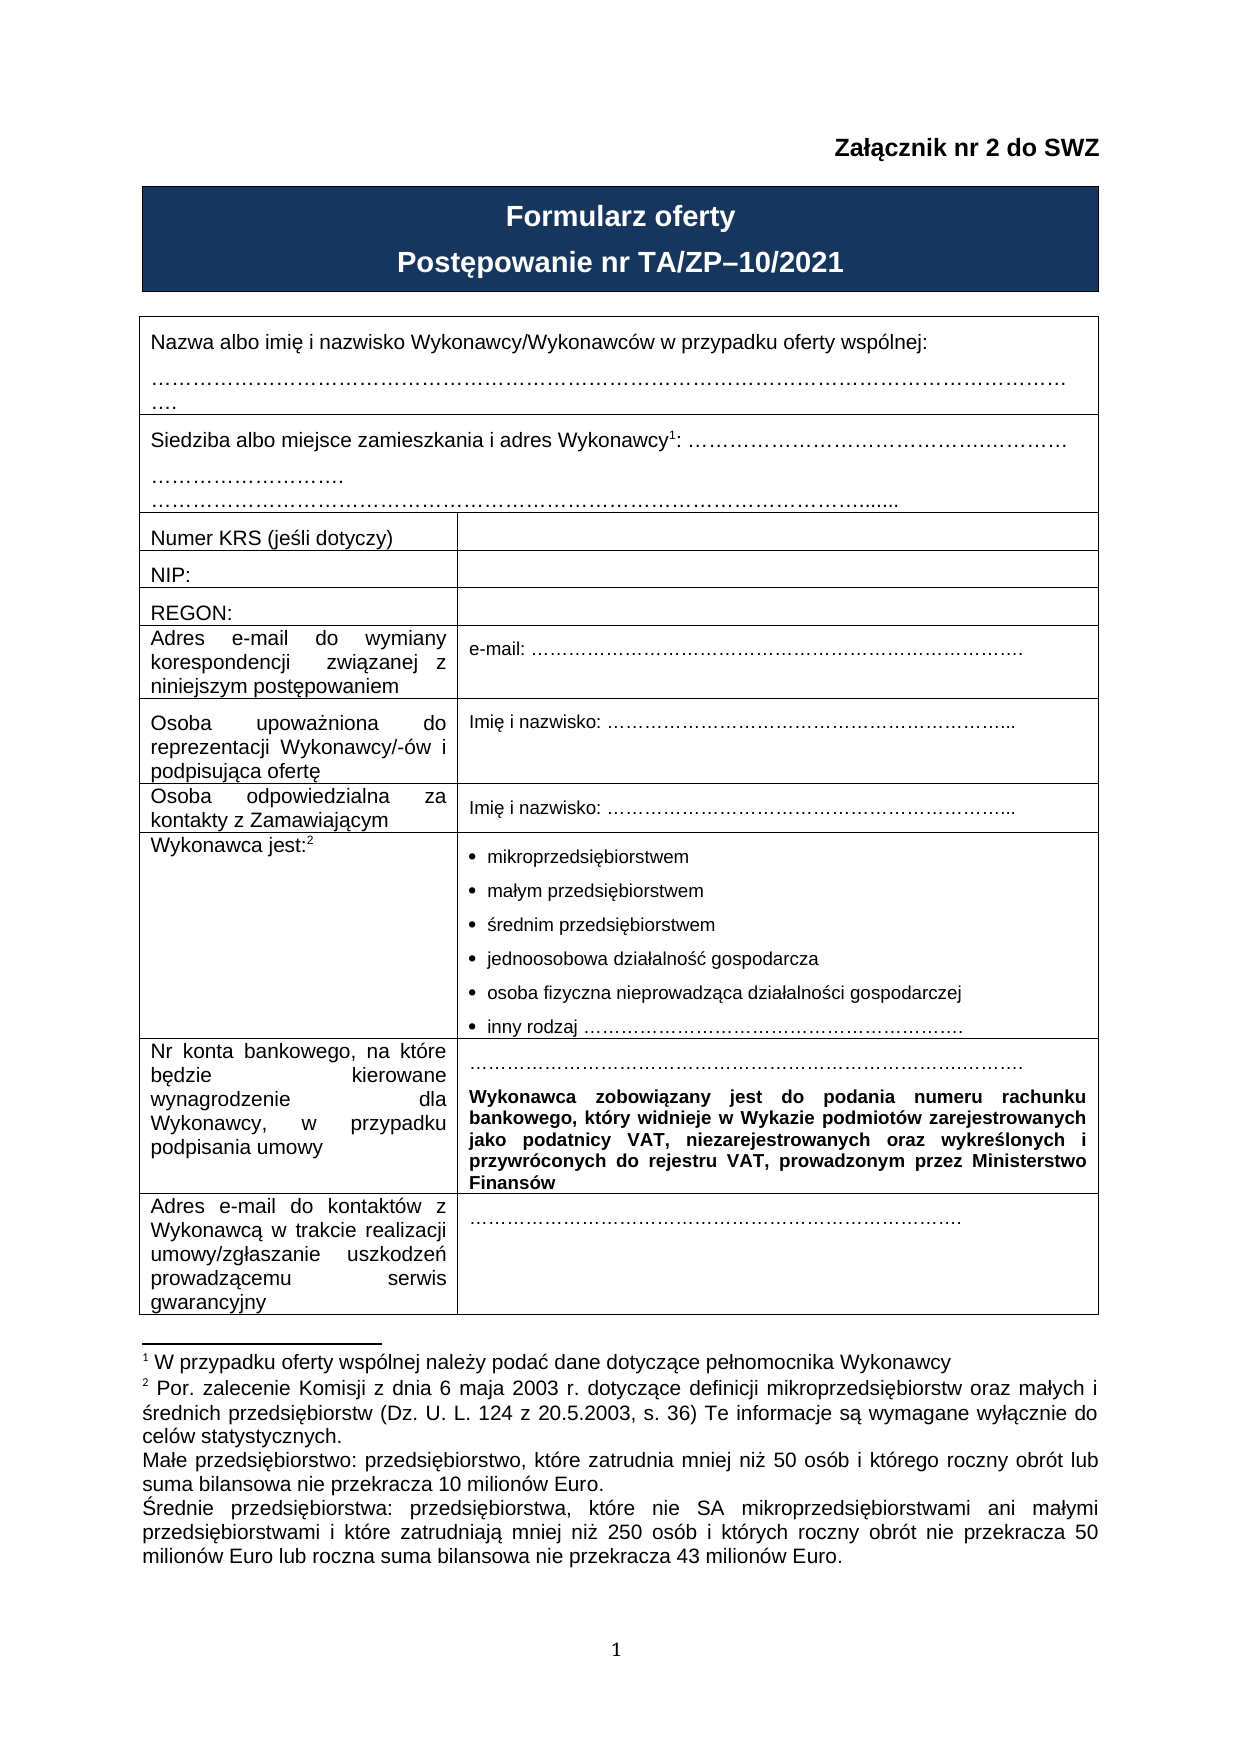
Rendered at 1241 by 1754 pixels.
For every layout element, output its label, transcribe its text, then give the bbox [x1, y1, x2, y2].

table_cell Nr konta bankowego, na które będzie kierowane wynagrodzenie dla Wykonawcy, w przypadku podpisania umowy [140, 1039, 457, 1193]
table_cell mikroprzedsiębiorstwem małym przedsiębiorstwem średnim przedsiębiorstwem jednoosobowa działalność gospodarcza osoba fizyczna nieprowadząca działalności gospodarczej inny rodzaj ……………………………………………………. [458, 833, 1098, 1038]
table_cell e-mail: ……………………………………………………………………. [458, 626, 1098, 697]
table_cell Adres e-mail do wymiany korespondencji związanej z niniejszym postępowaniem [140, 626, 457, 697]
table_cell Osoba odpowiedzialna za kontakty z Zamawiającym [140, 784, 457, 832]
text Załącznik nr 2 do SWZ [142, 133, 1099, 162]
table_cell …………………………………………………………………….………. Wykonawca zobowiązany jest do podania numeru rachunku bankowego, który widnieje w Wykazie podmiotów zarejestrowanych jako podatnicy VAT, niezarejestrowanych oraz wykreślonych i przywróconych do rejestru VAT, prowadzonym przez Ministerstwo Finansów [458, 1039, 1098, 1193]
table_cell Imię i nazwisko: ………………………………………………………... [458, 699, 1098, 783]
table_cell NIP: [140, 551, 457, 587]
table_cell Imię i nazwisko: ………………………………………………………... [458, 784, 1098, 832]
table_cell [458, 551, 1098, 587]
table_cell Wykonawca jest: [140, 833, 457, 1038]
table_cell REGON: [140, 588, 457, 624]
table_cell [458, 588, 1098, 624]
table_cell Siedziba albo miejsce zamieszkania i adres Wykonawcy: …………………………………….………… ……………………….…………………………………………………………………………………………....... [140, 415, 1098, 512]
table_cell Numer KRS (jeśli dotyczy) [140, 513, 457, 549]
table_cell [458, 513, 1098, 549]
table_cell ……………………………………………………………………. [458, 1194, 1098, 1314]
table_header Formularz oferty Postępowanie nr TA/ZP–10/2021 [143, 187, 1098, 291]
table_header Nazwa albo imię i nazwisko Wykonawcy/Wykonawców w przypadku oferty wspólnej: ………………………………………………………………………………………………………………………. [140, 317, 1098, 414]
table_cell Adres e-mail do kontaktów z Wykonawcą w trakcie realizacji umowy/zgłaszanie uszkodzeń prowadzącemu serwis gwarancyjny [140, 1194, 457, 1314]
table_cell Osoba upoważniona do reprezentacji Wykonawcy/-ów i podpisująca ofertę [140, 699, 457, 783]
